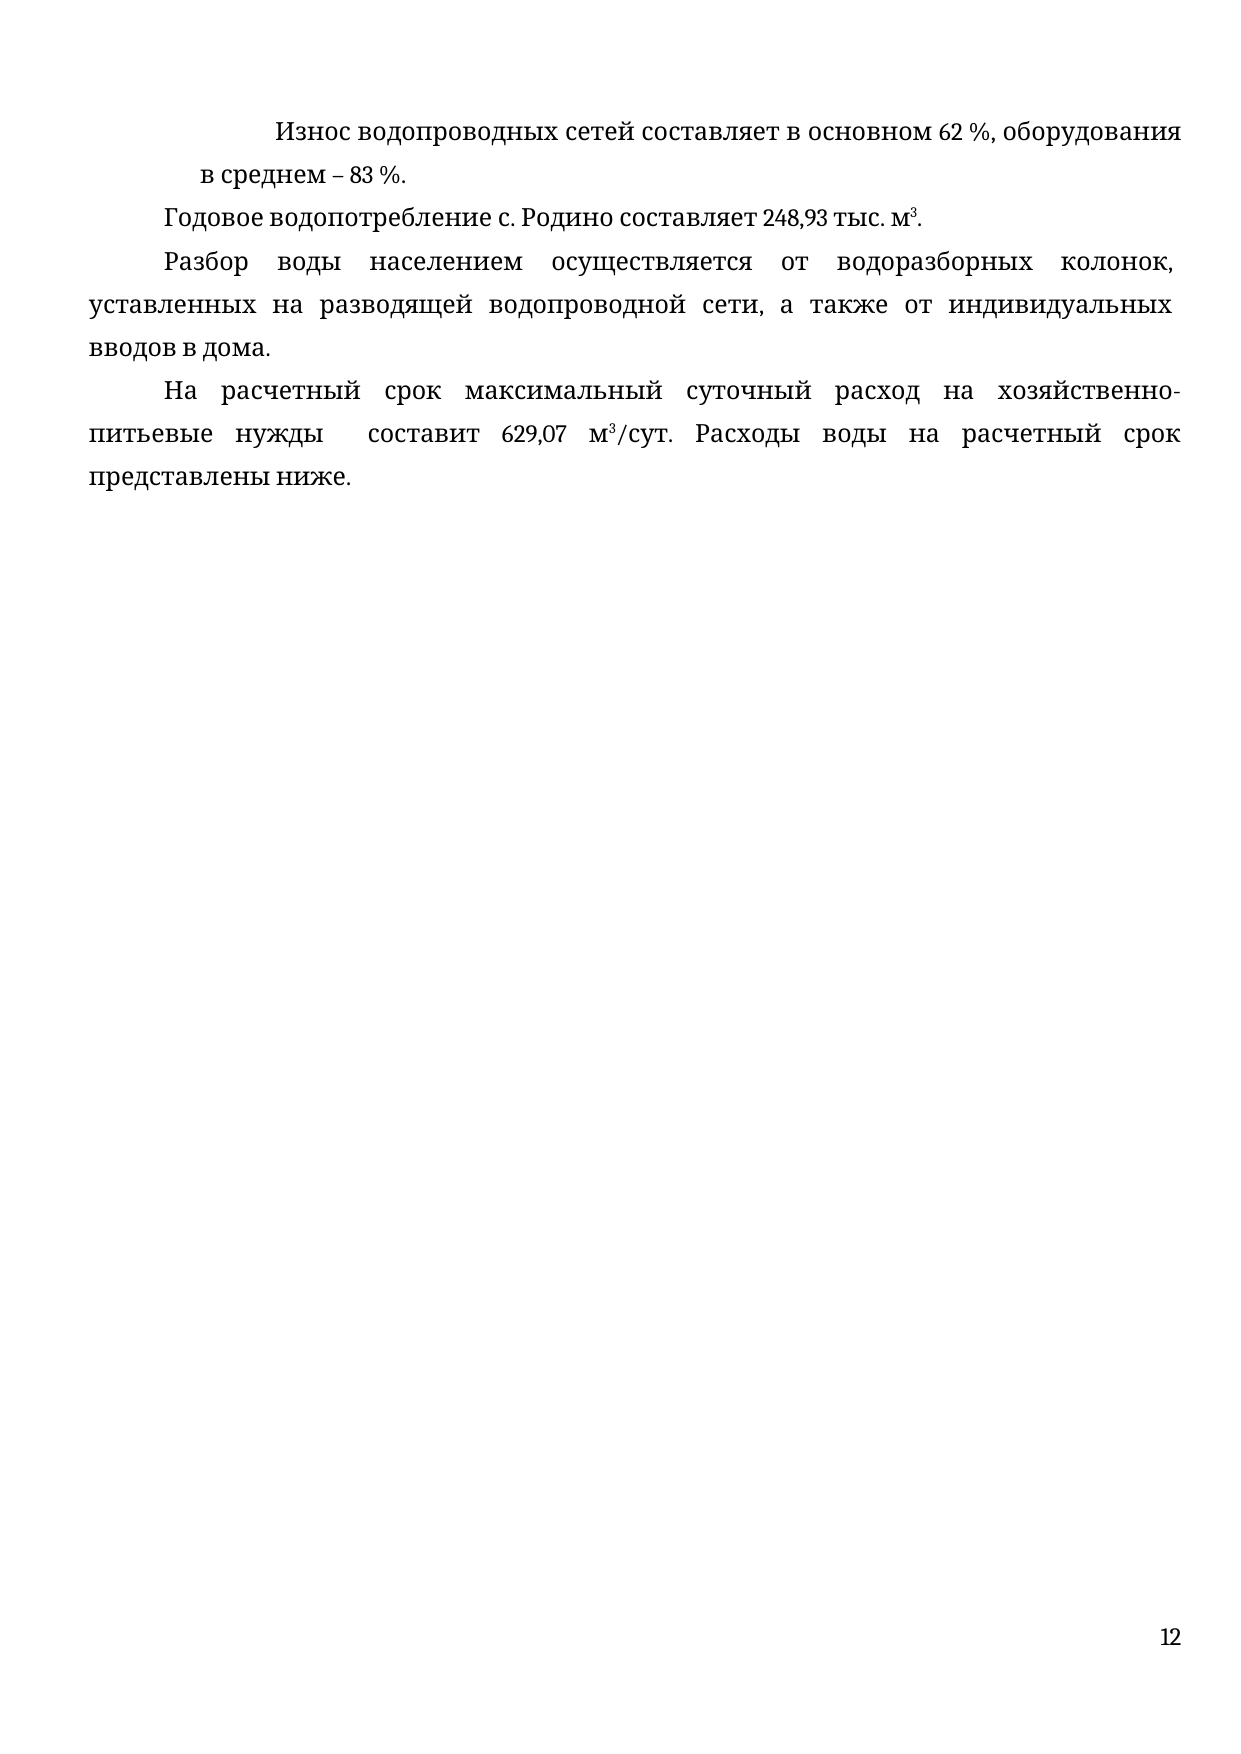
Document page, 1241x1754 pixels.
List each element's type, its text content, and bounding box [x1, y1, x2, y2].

text Износ водопроводных сетей составляет в основном 62 %, оборудования в среднем – 83 %. [200, 118, 1181, 190]
text На расчетный срок максимальный суточный расход на хозяйственно-питьевые нужды составит 629,07 м3/сут. Расходы воды на расчетный срок представлены ниже. [89, 377, 1181, 492]
text Годовое водопотребление с. Родино составляет 248,93 тыс. м3. [89, 204, 1181, 233]
text Разбор воды населением осуществляется от водоразборных колонок, уставленных на разводящей водопроводной сети, а также от индивидуальных вводов в дома. [89, 247, 1173, 362]
